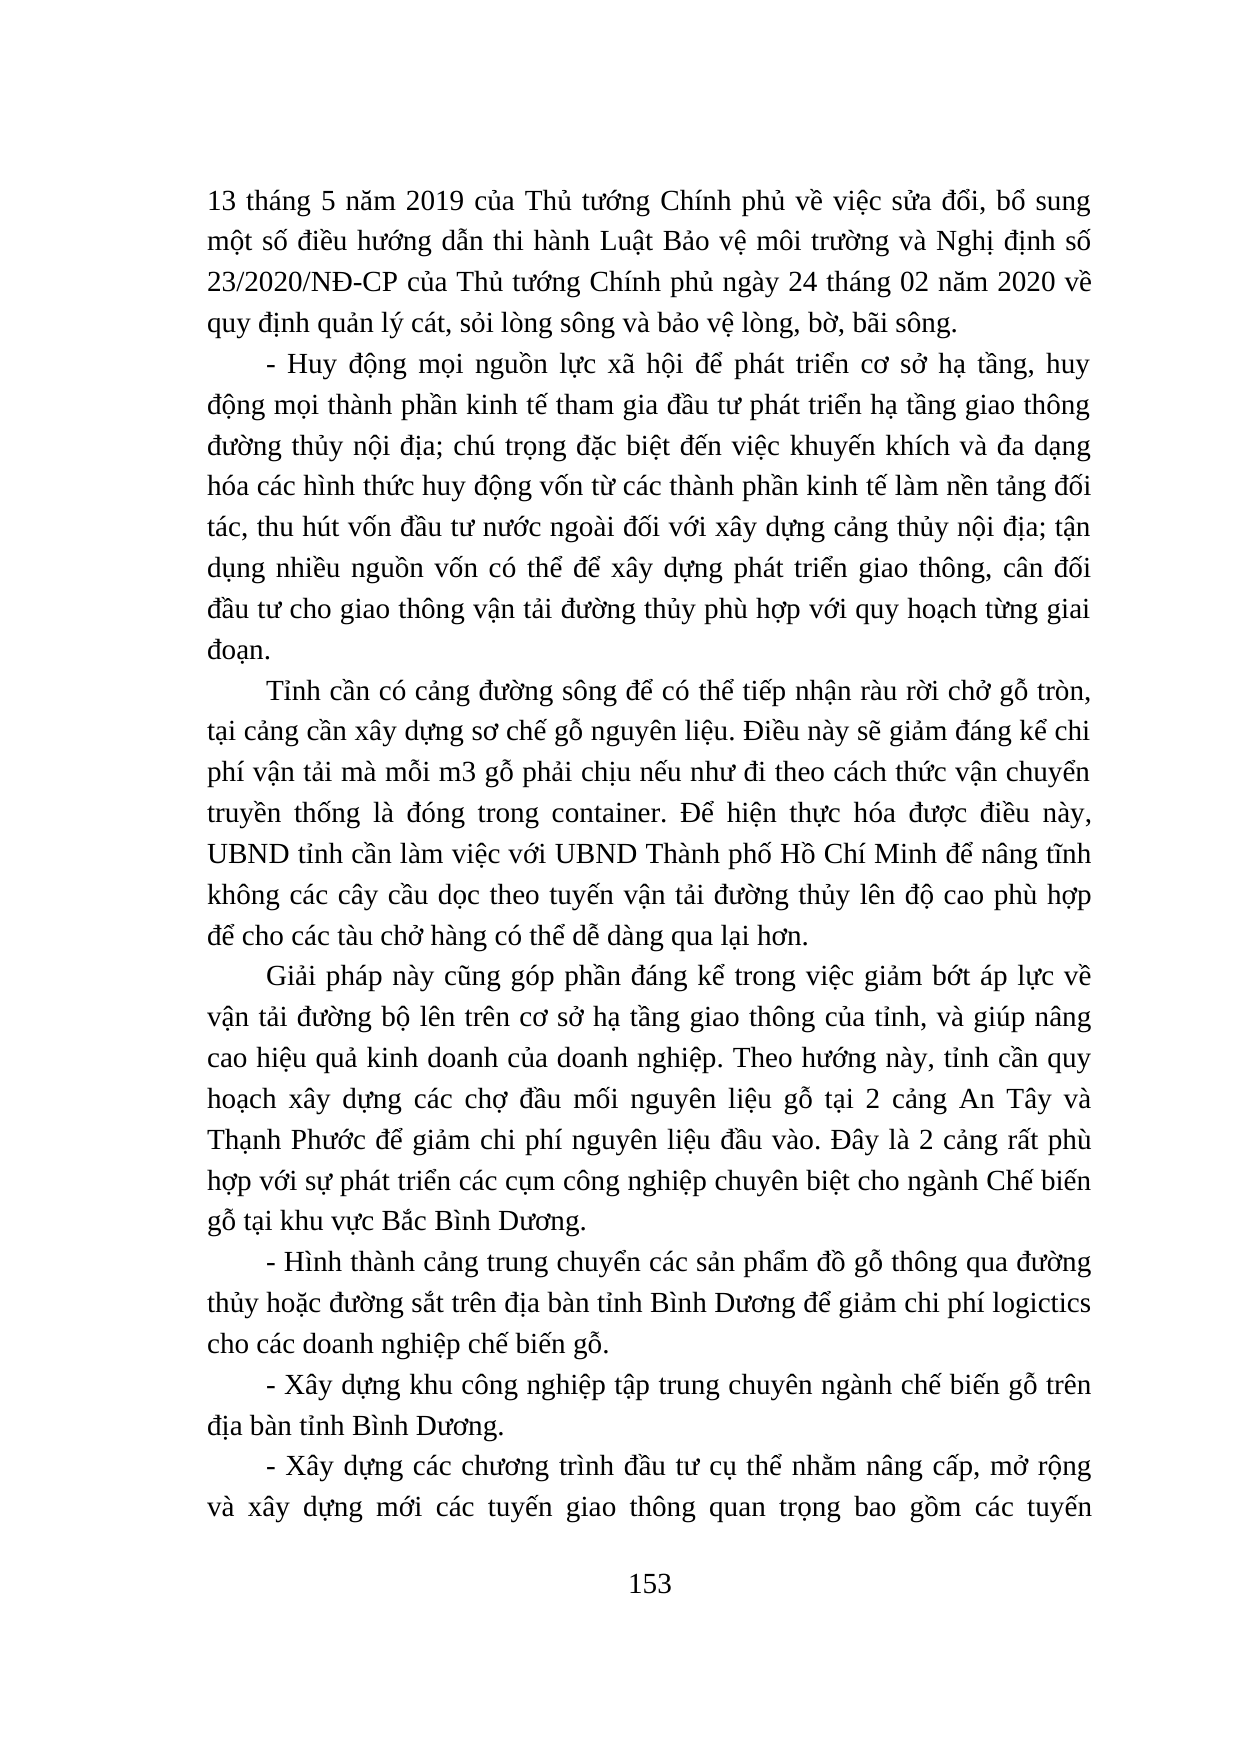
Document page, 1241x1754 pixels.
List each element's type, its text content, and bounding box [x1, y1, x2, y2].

list Tỉnh cần có cảng đường sông để có thể tiếp nhận ràu rời chở gỗ tròn, tại cảng cần xây dựng sơ chế gỗ nguyên liệu. Điều này sẽ giảm đáng kể chi phí vận tải mà mỗi m3 gỗ phải chịu nếu như đi theo cách thức vận chuyển truyền thống là đóng trong container. Để hiện thực hóa được điều này, UBND tỉnh cần làm việc với UBND Thành phố Hồ Chí Minh để nâng tĩnh không các cây cầu dọc theo tuyến vận tải đường thủy lên độ cao phù hợp để cho các tàu chở hàng có thể dễ dàng qua lại hơn. [207, 673, 1092, 951]
list - Huy động mọi nguồn lực xã hội để phát triển cơ sở hạ tầng, huy động mọi thành phần kinh tế tham gia đầu tư phát triển hạ tầng giao thông đường thủy nội địa; chú trọng đặc biệt đến việc khuyến khích và đa dạng hóa các hình thức huy động vốn từ các thành phần kinh tế làm nền tảng đối tác, thu hút vốn đầu tư nước ngoài đối với xây dựng cảng thủy nội địa; tận dụng nhiều nguồn vốn có thể để xây dựng phát triển giao thông, cân đối đầu tư cho giao thông vận tải đường thủy phù hợp với quy hoạch từng giai đoạn. [207, 346, 1092, 665]
list - Hình thành cảng trung chuyển các sản phẩm đồ gỗ thông qua đường thủy hoặc đường sắt trên địa bàn tỉnh Bình Dương để giảm chi phí logictics cho các doanh nghiệp chế biến gỗ. [207, 1244, 1092, 1359]
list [207, 1448, 1092, 1523]
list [207, 183, 1092, 339]
list - Xây dựng khu công nghiệp tập trung chuyên ngành chế biến gỗ trên địa bàn tỉnh Bình Dương. [207, 1367, 1092, 1441]
list Giải pháp này cũng góp phần đáng kể trong việc giảm bớt áp lực về vận tải đường bộ lên trên cơ sở hạ tầng giao thông của tỉnh, và giúp nâng cao hiệu quả kinh doanh của doanh nghiệp. Theo hướng này, tỉnh cần quy hoạch xây dựng các chợ đầu mối nguyên liệu gỗ tại 2 cảng An Tây và Thạnh Phước để giảm chi phí nguyên liệu đầu vào. Đây là 2 cảng rất phù hợp với sự phát triển các cụm công nghiệp chuyên biệt cho ngành Chế biến gỗ tại khu vực Bắc Bình Dương. [207, 958, 1092, 1237]
